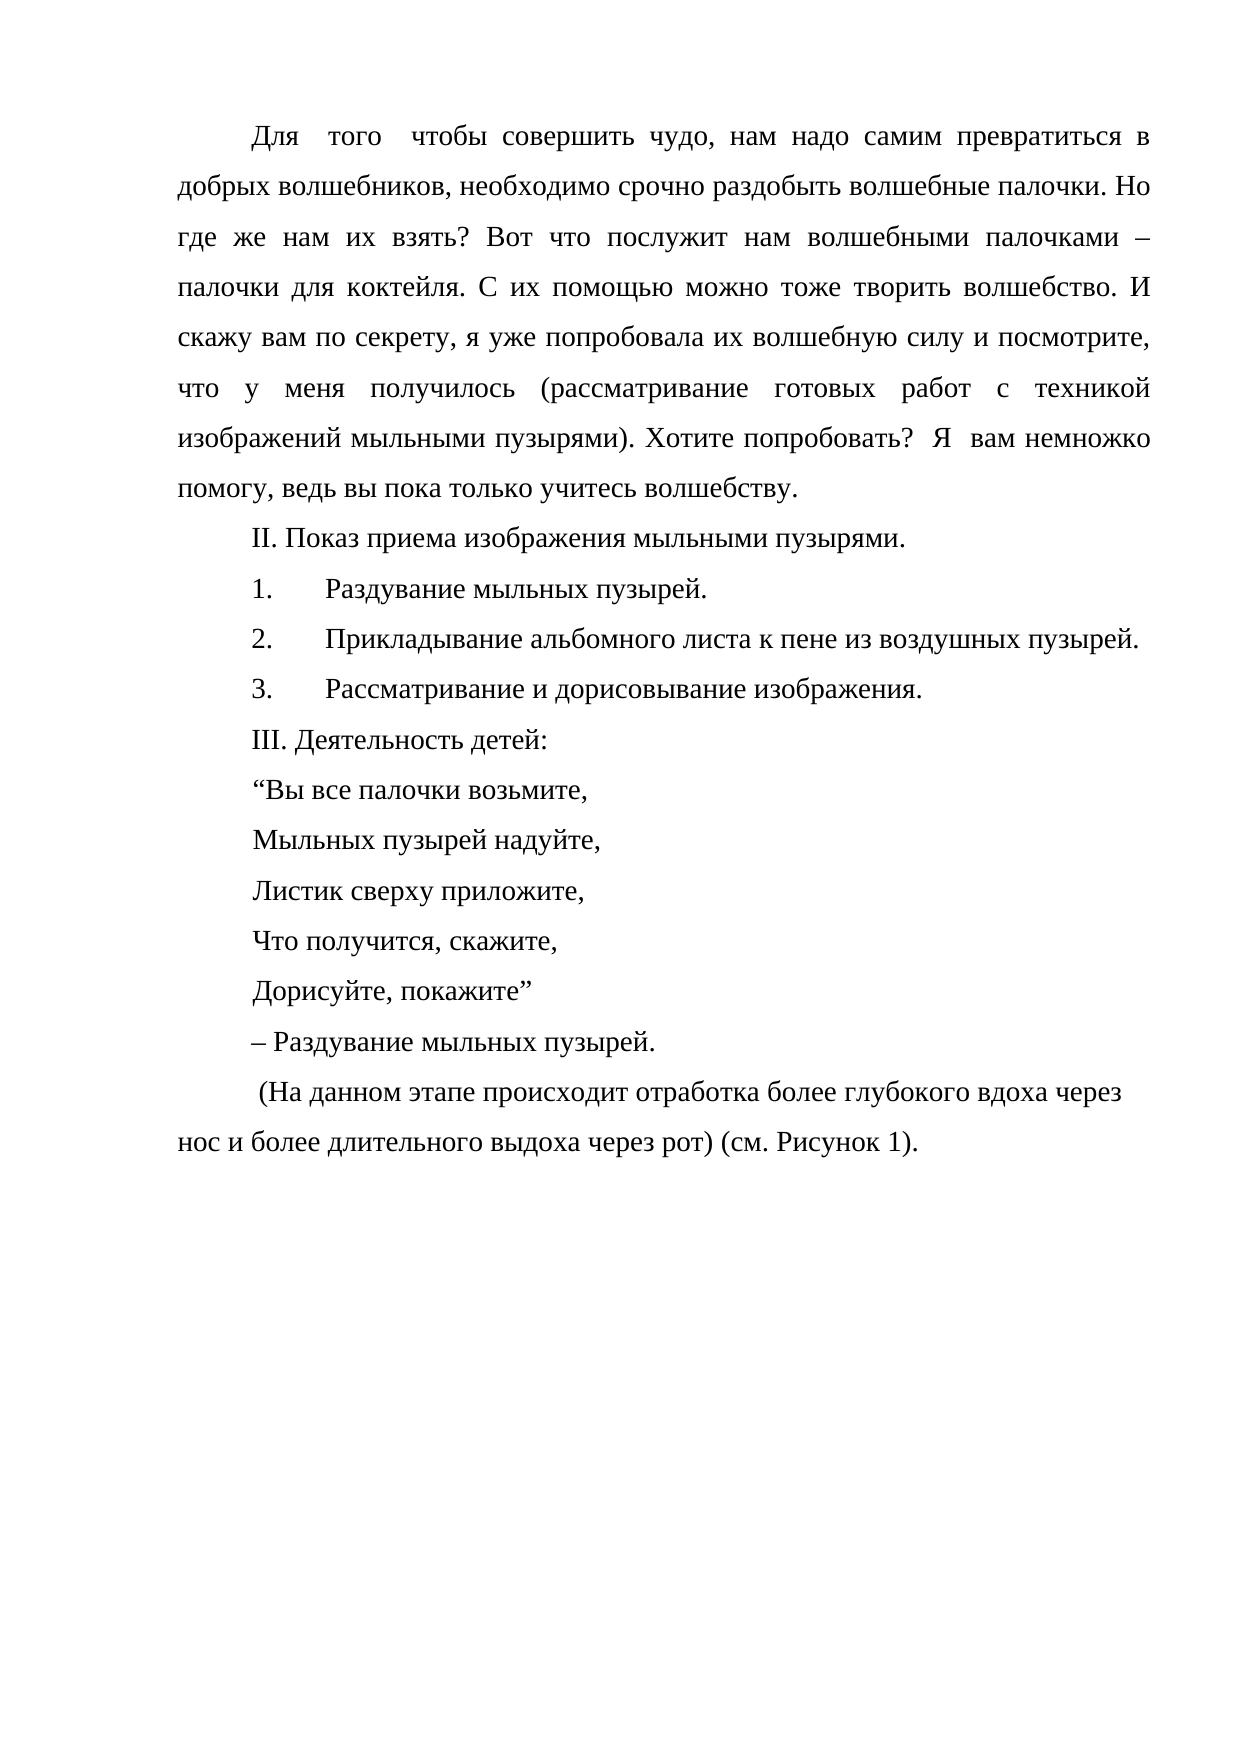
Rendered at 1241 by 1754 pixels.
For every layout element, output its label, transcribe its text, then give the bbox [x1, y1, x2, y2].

list Раздувание мыльных пузырей. [177, 571, 1152, 604]
list Прикладывание альбомного листа к пене из воздушных пузырей. [177, 621, 1152, 655]
text “Вы все палочки возьмите, Мыльных пузырей надуйте, Листик сверху приложите, Что получится, скажите, Дорисуйте, покажите” [252, 772, 1152, 1007]
text – Раздувание мыльных пузырей. [177, 1024, 1152, 1057]
subtitle III. Деятельность детей: [177, 722, 1152, 755]
list Рассматривание и дорисовывание изображения. [177, 672, 1152, 705]
subtitle II. Показ приема изображения мыльными пузырями. [177, 521, 1152, 554]
text (На данном этапе происходит отработка более глубокого вдоха через нос и более длительного выдоха через рот) (см. Рисунок 1). [177, 1074, 1152, 1158]
text Для того чтобы совершить чудо, нам надо самим превратиться в добрых волшебников, необходимо срочно раздобыть волшебные палочки. Но где же нам их взять? Вот что послужит нам волшебными палочками – палочки для коктейля. С их помощью можно тоже творить волшебство. И скажу вам по секрету, я уже попробовала их волшебную силу и посмотрите, что у меня получилось (рассматривание готовых работ с техникой изображений мыльными пузырями). Хотите попробовать? Я вам немножко помогу, ведь вы пока только учитесь волшебству. [177, 118, 1152, 504]
